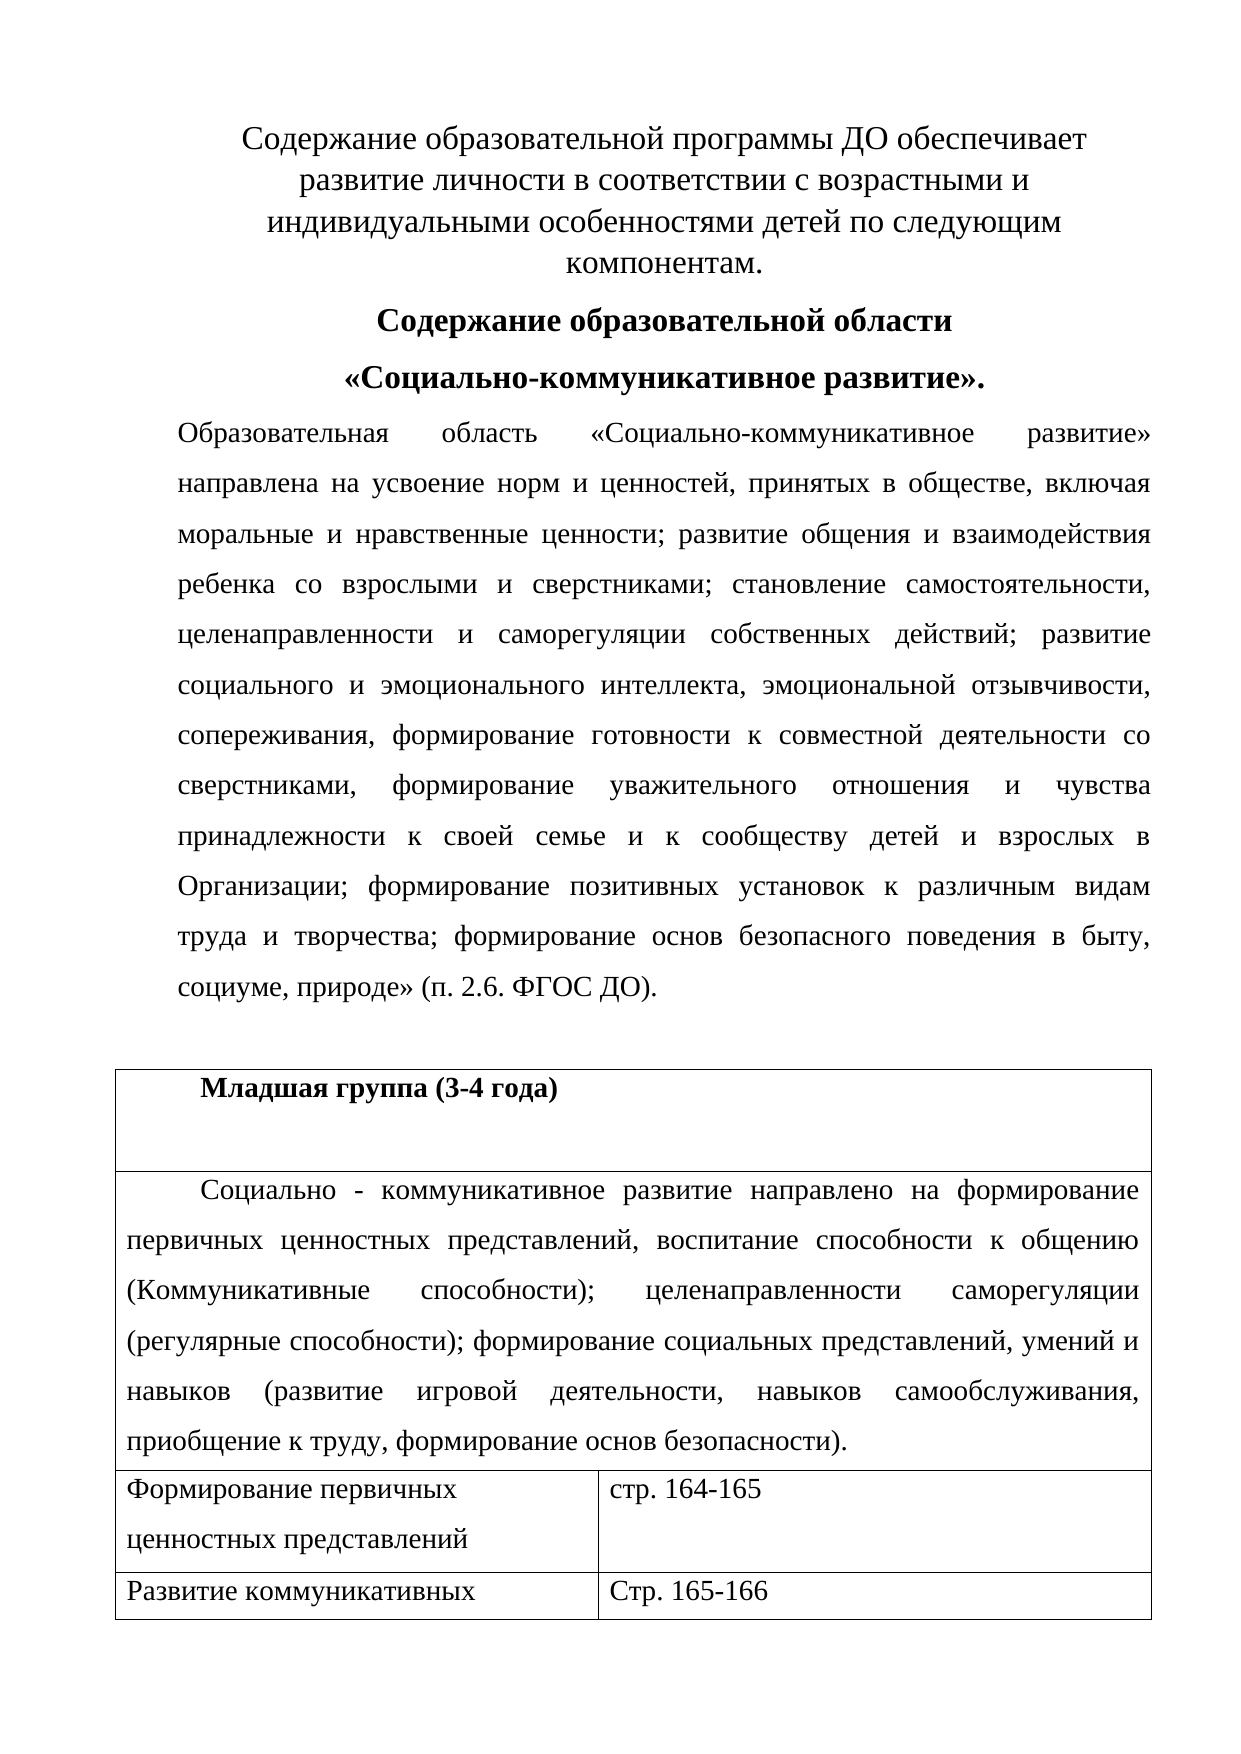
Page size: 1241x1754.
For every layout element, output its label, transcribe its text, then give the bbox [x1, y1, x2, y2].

text Содержание образовательной области [177, 300, 1152, 338]
text «Социально-коммуникативное развитие». [177, 358, 1152, 396]
table_cell Социально - коммуникативное развитие направлено на формирование первичных ценностных представлений, воспитание способности к общению (Коммуникативные способности); целенаправленности саморегуляции (регулярные способности); формирование социальных представлений, умений и навыков (развитие игровой деятельности, навыков самообслуживания, приобщение к труду, формирование основ безопасности). [116, 1172, 1151, 1470]
table_cell Формирование первичных ценностных представлений [116, 1471, 598, 1572]
table_header Младшая группа (3-4 года) [116, 1070, 1151, 1171]
table_cell стр. 164-165 [599, 1471, 1151, 1572]
text Содержание образовательной программы ДО обеспечивает развитие личности в соответствии с возрастными и индивидуальными особенностями детей по следующим компонентам. [177, 118, 1152, 281]
text Образовательная область «Социально-коммуникативное развитие» направлена на усвоение норм и ценностей, принятых в обществе, включая моральные и нравственные ценности; развитие общения и взаимодействия ребенка со взрослыми и сверстниками; становление самостоятельности, целенаправленности и саморегуляции собственных действий; развитие социального и эмоционального интеллекта, эмоциональной отзывчивости, сопереживания, формирование готовности к совместной деятельности со сверстниками, формирование уважительного отношения и чувства принадлежности к своей семье и к сообществу детей и взрослых в Организации; формирование позитивных установок к различным видам труда и творчества; формирование основ безопасного поведения в быту, социуме, природе» (п. 2.6. ФГОС ДО). [177, 415, 1152, 1002]
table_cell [116, 1573, 598, 1619]
table_cell Стр. 165-166 [599, 1573, 1151, 1619]
